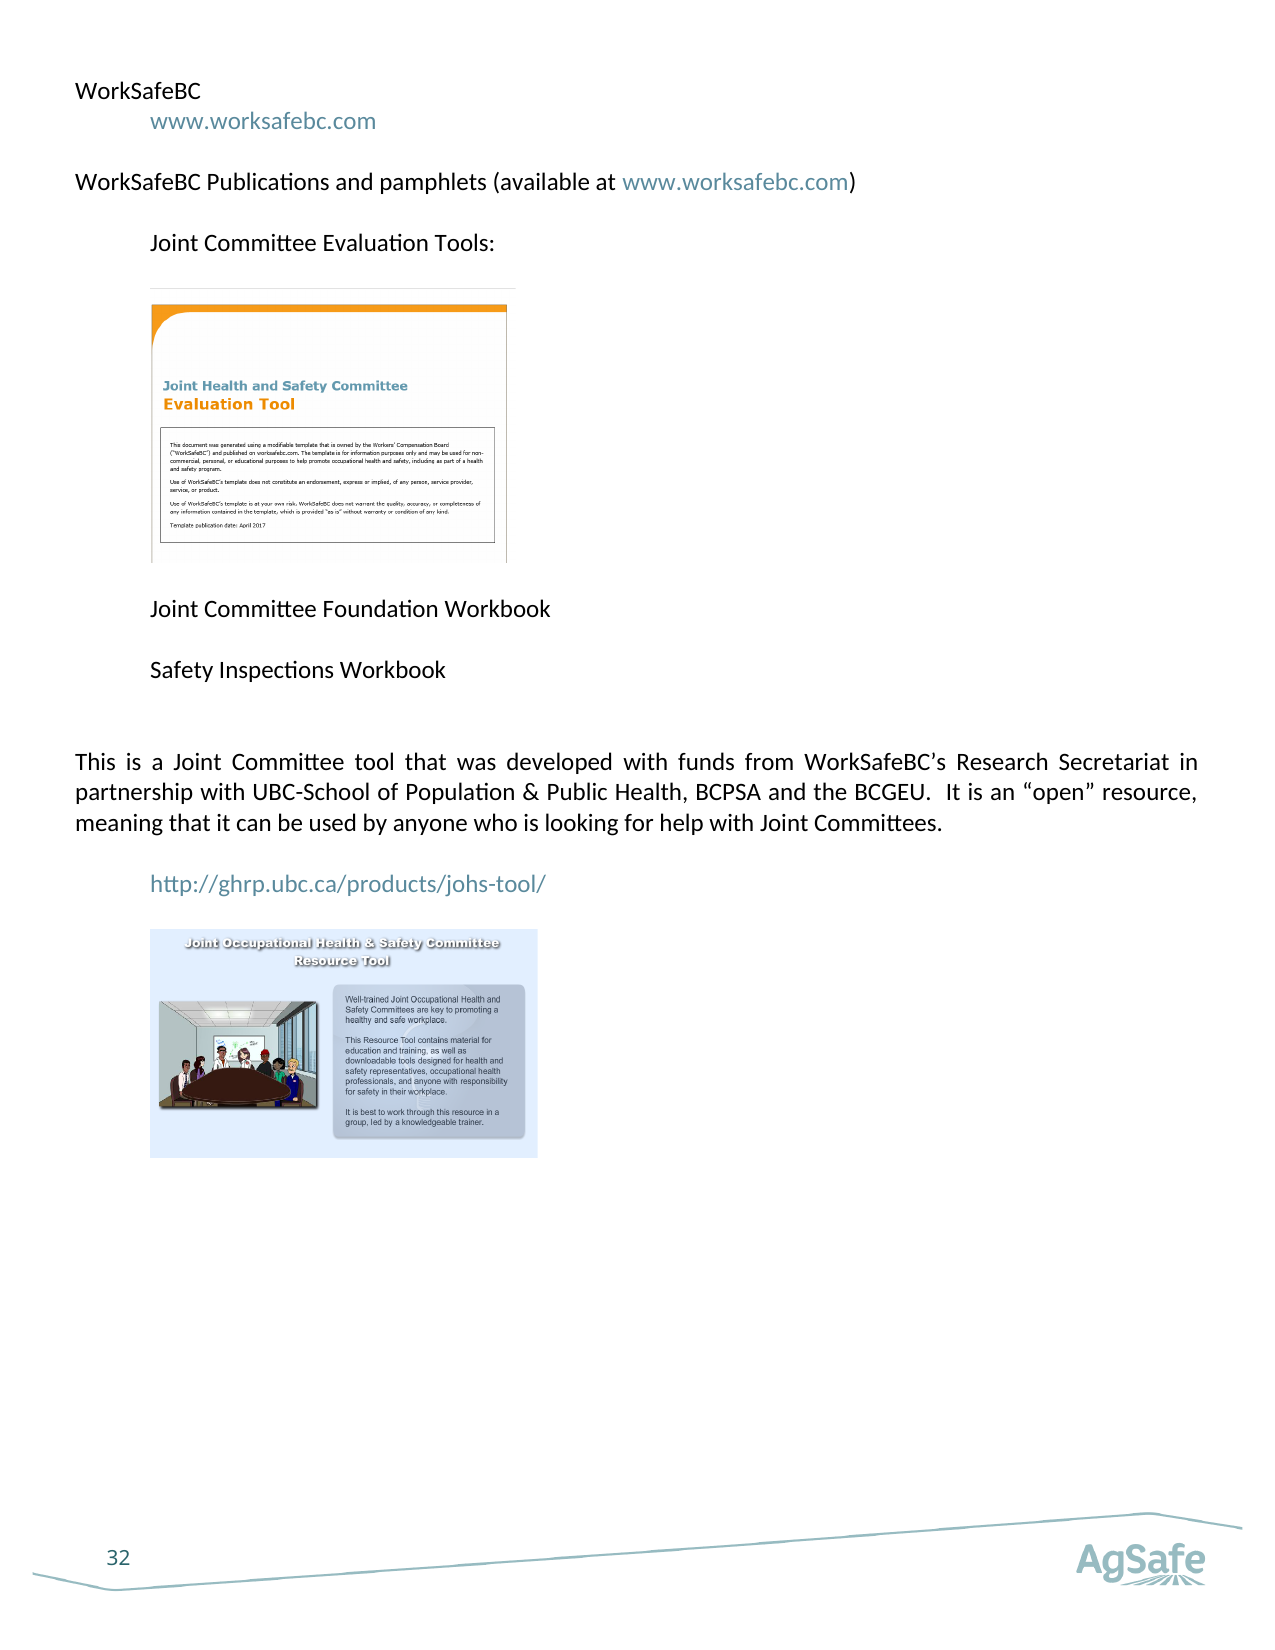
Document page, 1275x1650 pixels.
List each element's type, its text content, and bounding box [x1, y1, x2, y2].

text WorkSafeBC [75, 75, 1200, 106]
text WorkSafeBC Publications and pamphlets (available at www.worksafebc.com) [75, 167, 1200, 197]
picture [150, 929, 538, 1158]
picture [32, 1507, 1243, 1609]
picture [150, 288, 516, 563]
text www.worksafebc.com [75, 106, 1200, 136]
text This is a Joint Committee tool that was developed with funds from WorkSafeBC’s Research Secretariat in partnership with UBC-School of Population & Public Health, BCPSA and the BCGEU. It is an “open” resource, meaning that it can be used by anyone who is looking for help with Joint Committees. [75, 746, 1200, 837]
text Joint Committee Foundation Workbook [75, 593, 1200, 624]
text Joint Committee Evaluation Tools: [75, 228, 1200, 258]
text Safety Inspections Workbook [75, 654, 1200, 685]
text http://ghrp.ubc.ca/products/johs-tool/ [75, 868, 1200, 898]
